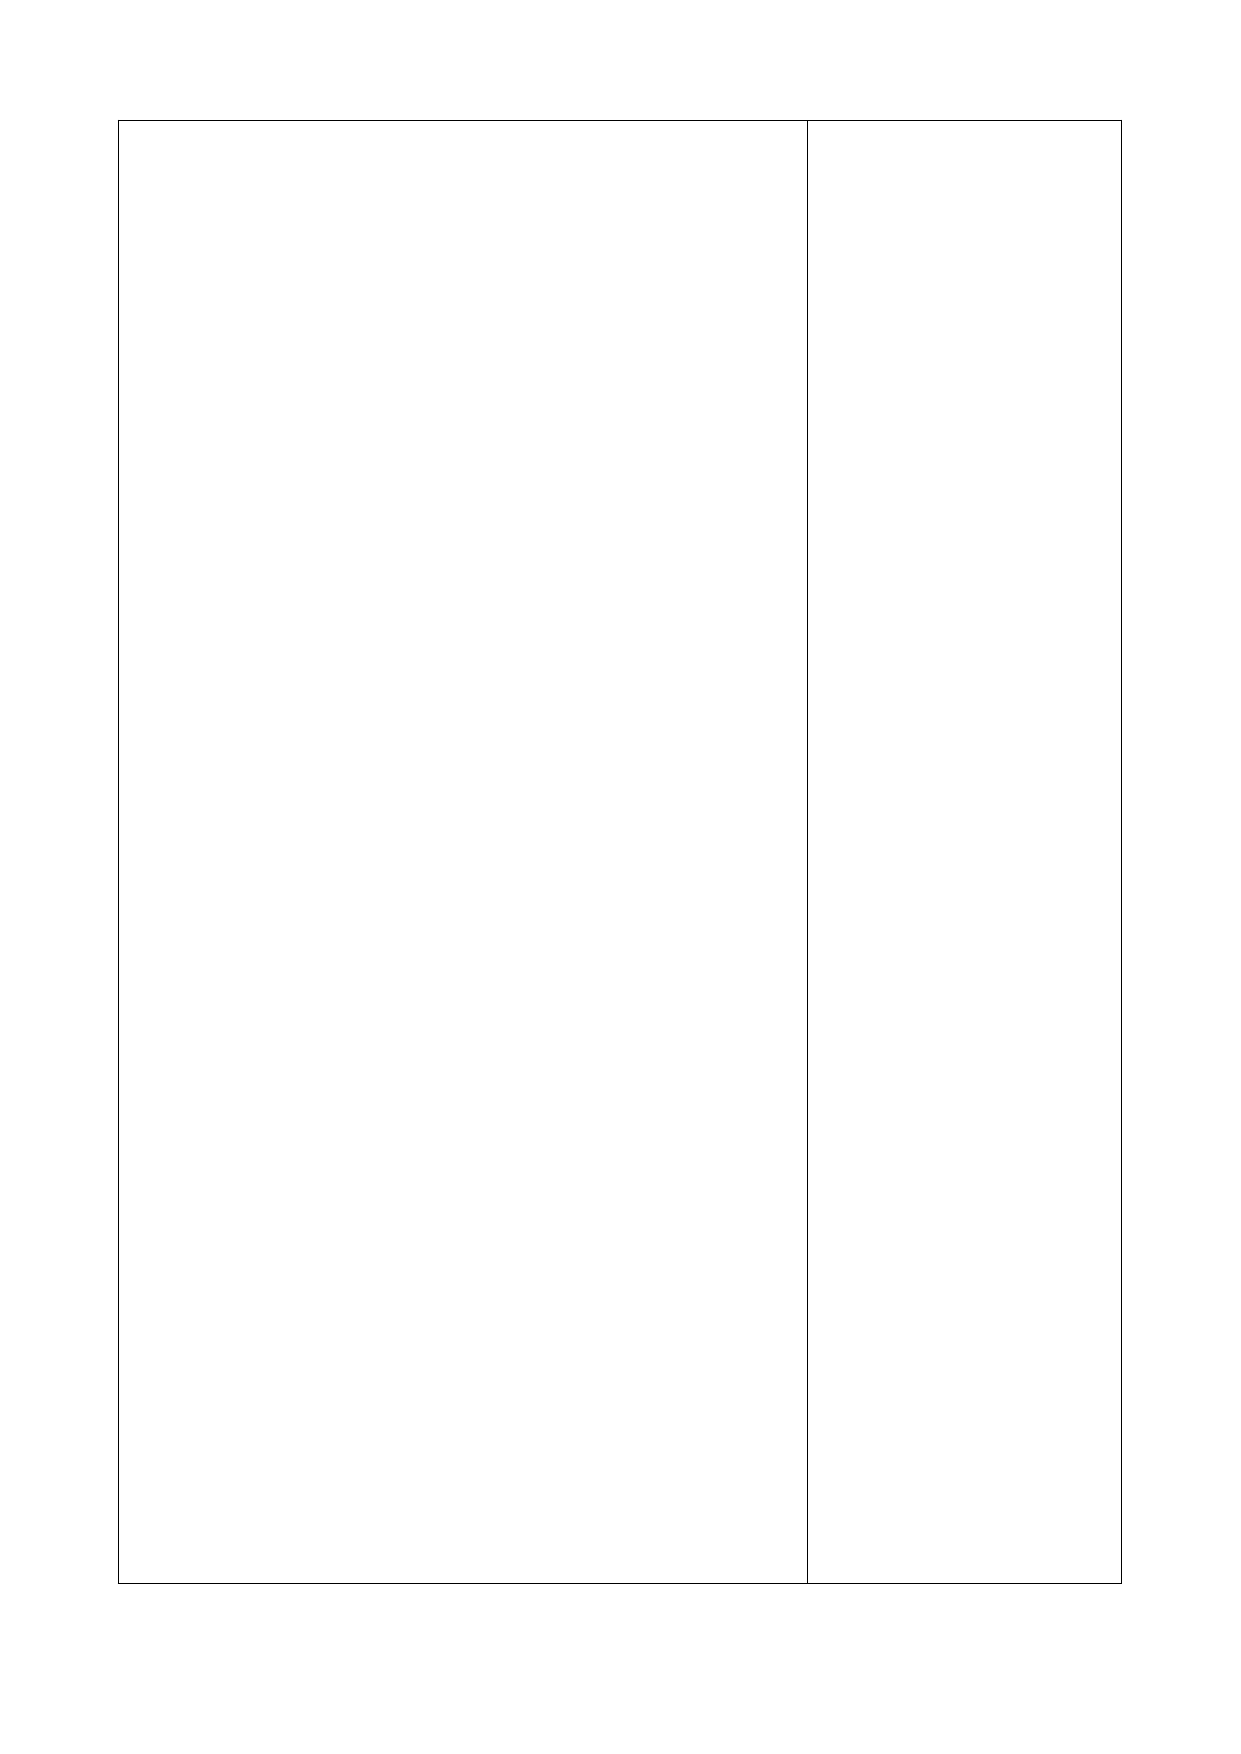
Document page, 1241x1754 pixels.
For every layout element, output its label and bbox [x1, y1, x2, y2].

table_cell [808, 121, 1121, 1583]
table_cell [119, 121, 807, 1583]
